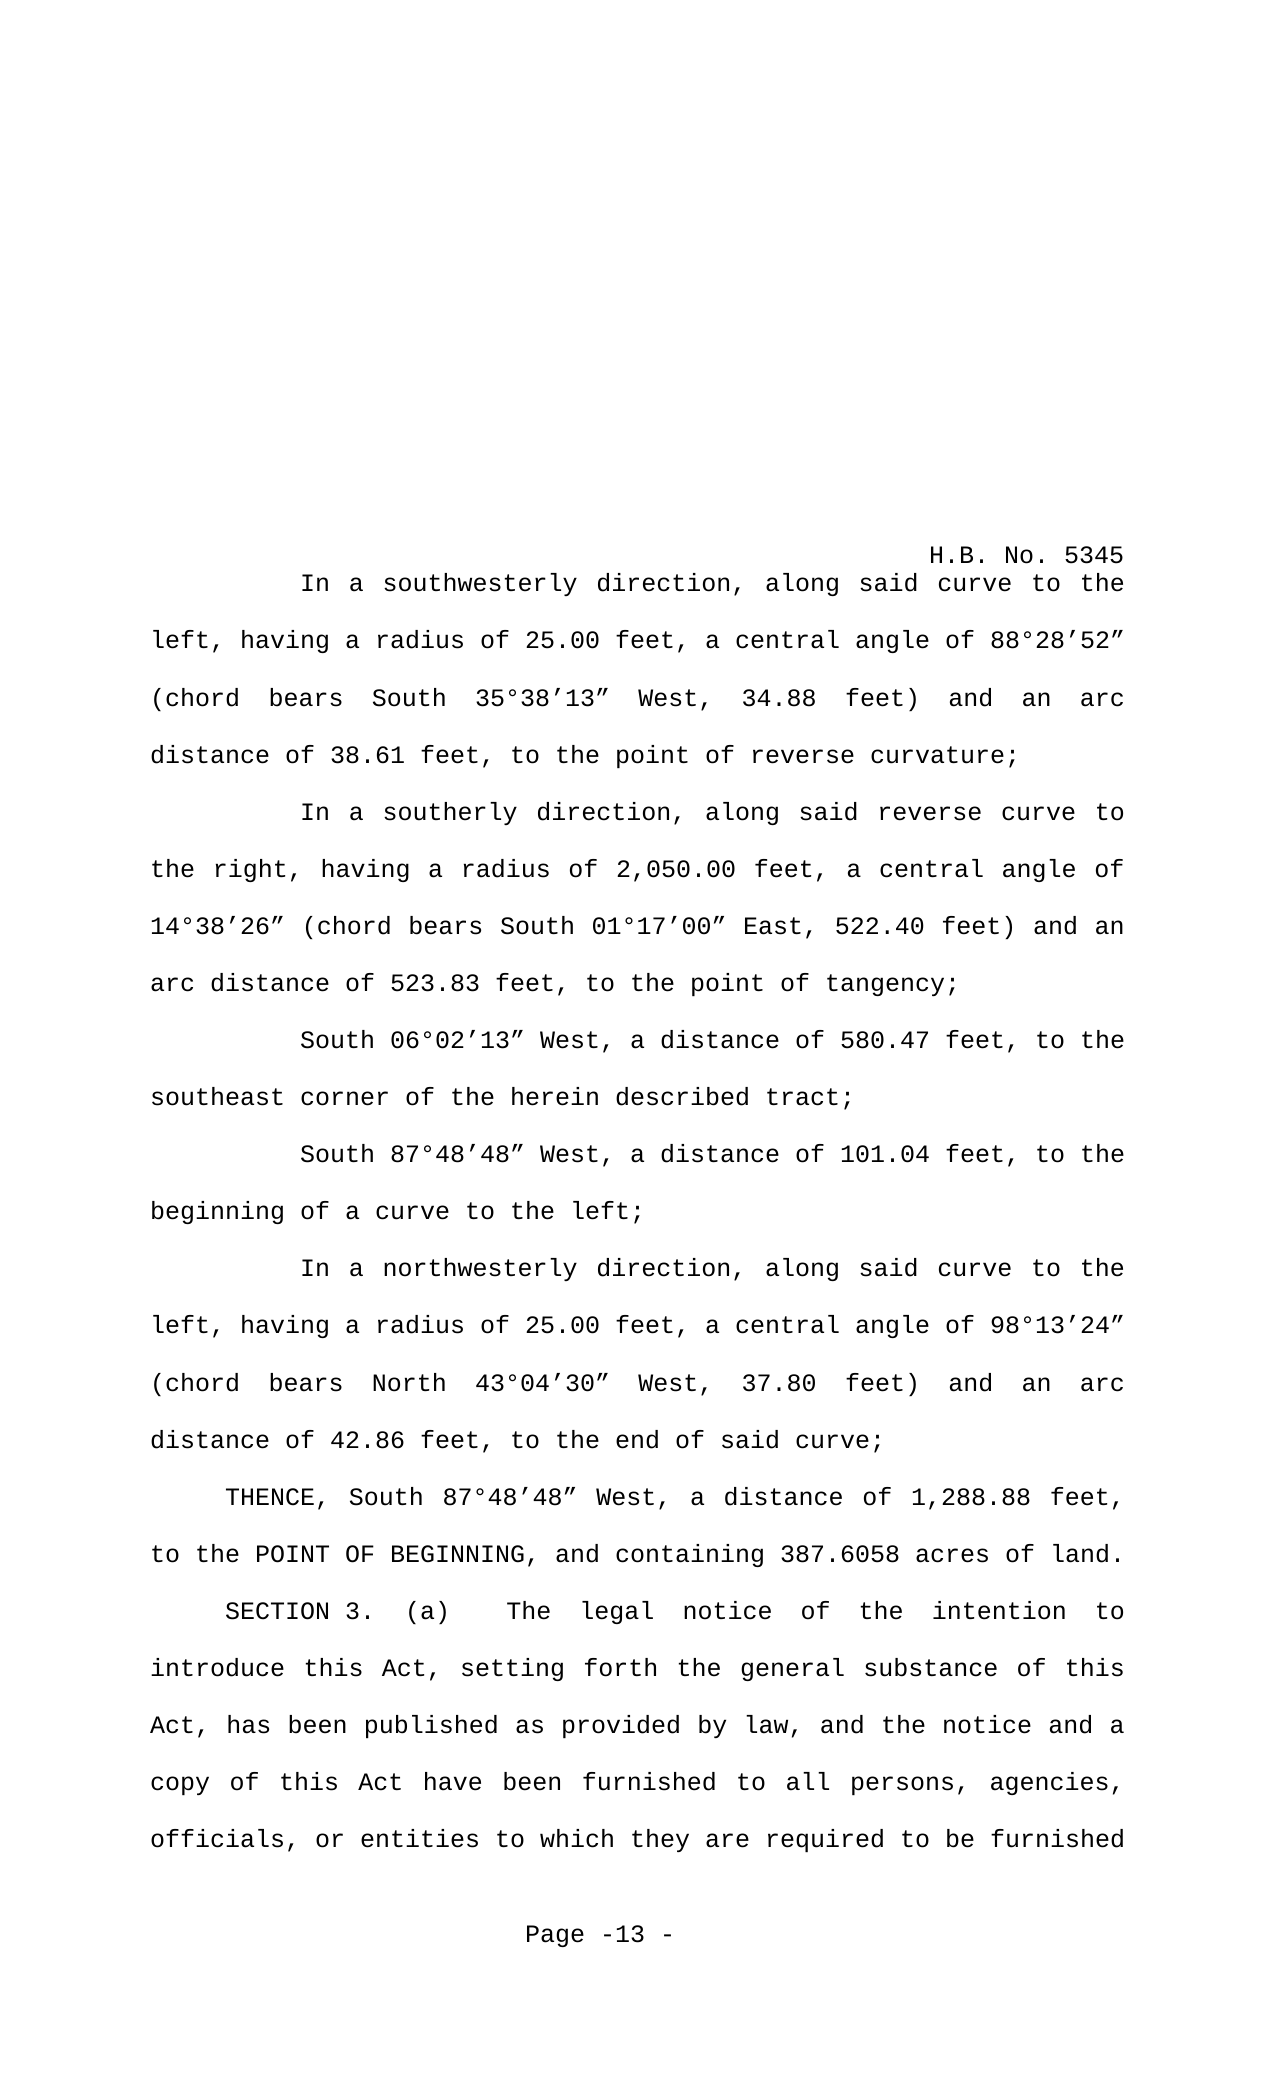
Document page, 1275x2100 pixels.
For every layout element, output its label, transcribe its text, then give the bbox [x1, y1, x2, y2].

text In a northwesterly direction, along said curve to the left, having a radius of 25.00 feet, a central angle of 98°13’24” (chord bears North 43°04’30” West, 37.80 feet) and an arc distance of 42.86 feet, to the end of said curve; [150, 1256, 1125, 1456]
text THENCE, South 87°48’48” West, a distance of 1,288.88 feet, to the POINT OF BEGINNING, and containing 387.6058 acres of land. [150, 1484, 1125, 1570]
text In a southerly direction, along said reverse curve to the right, having a radius of 2,050.00 feet, a central angle of 14°38’26” (chord bears South 01°17’00” East, 522.40 feet) and an arc distance of 523.83 feet, to the point of tangency; [150, 799, 1125, 999]
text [150, 1598, 1125, 1855]
text In a southwesterly direction, along said curve to the left, having a radius of 25.00 feet, a central angle of 88°28’52” (chord bears South 35°38’13” West, 34.88 feet) and an arc distance of 38.61 feet, to the point of reverse curvature; [150, 571, 1125, 771]
text South 87°48’48” West, a distance of 101.04 feet, to the beginning of a curve to the left; [150, 1142, 1125, 1227]
text South 06°02’13” West, a distance of 580.47 feet, to the southeast corner of the herein described tract; [150, 1027, 1125, 1113]
